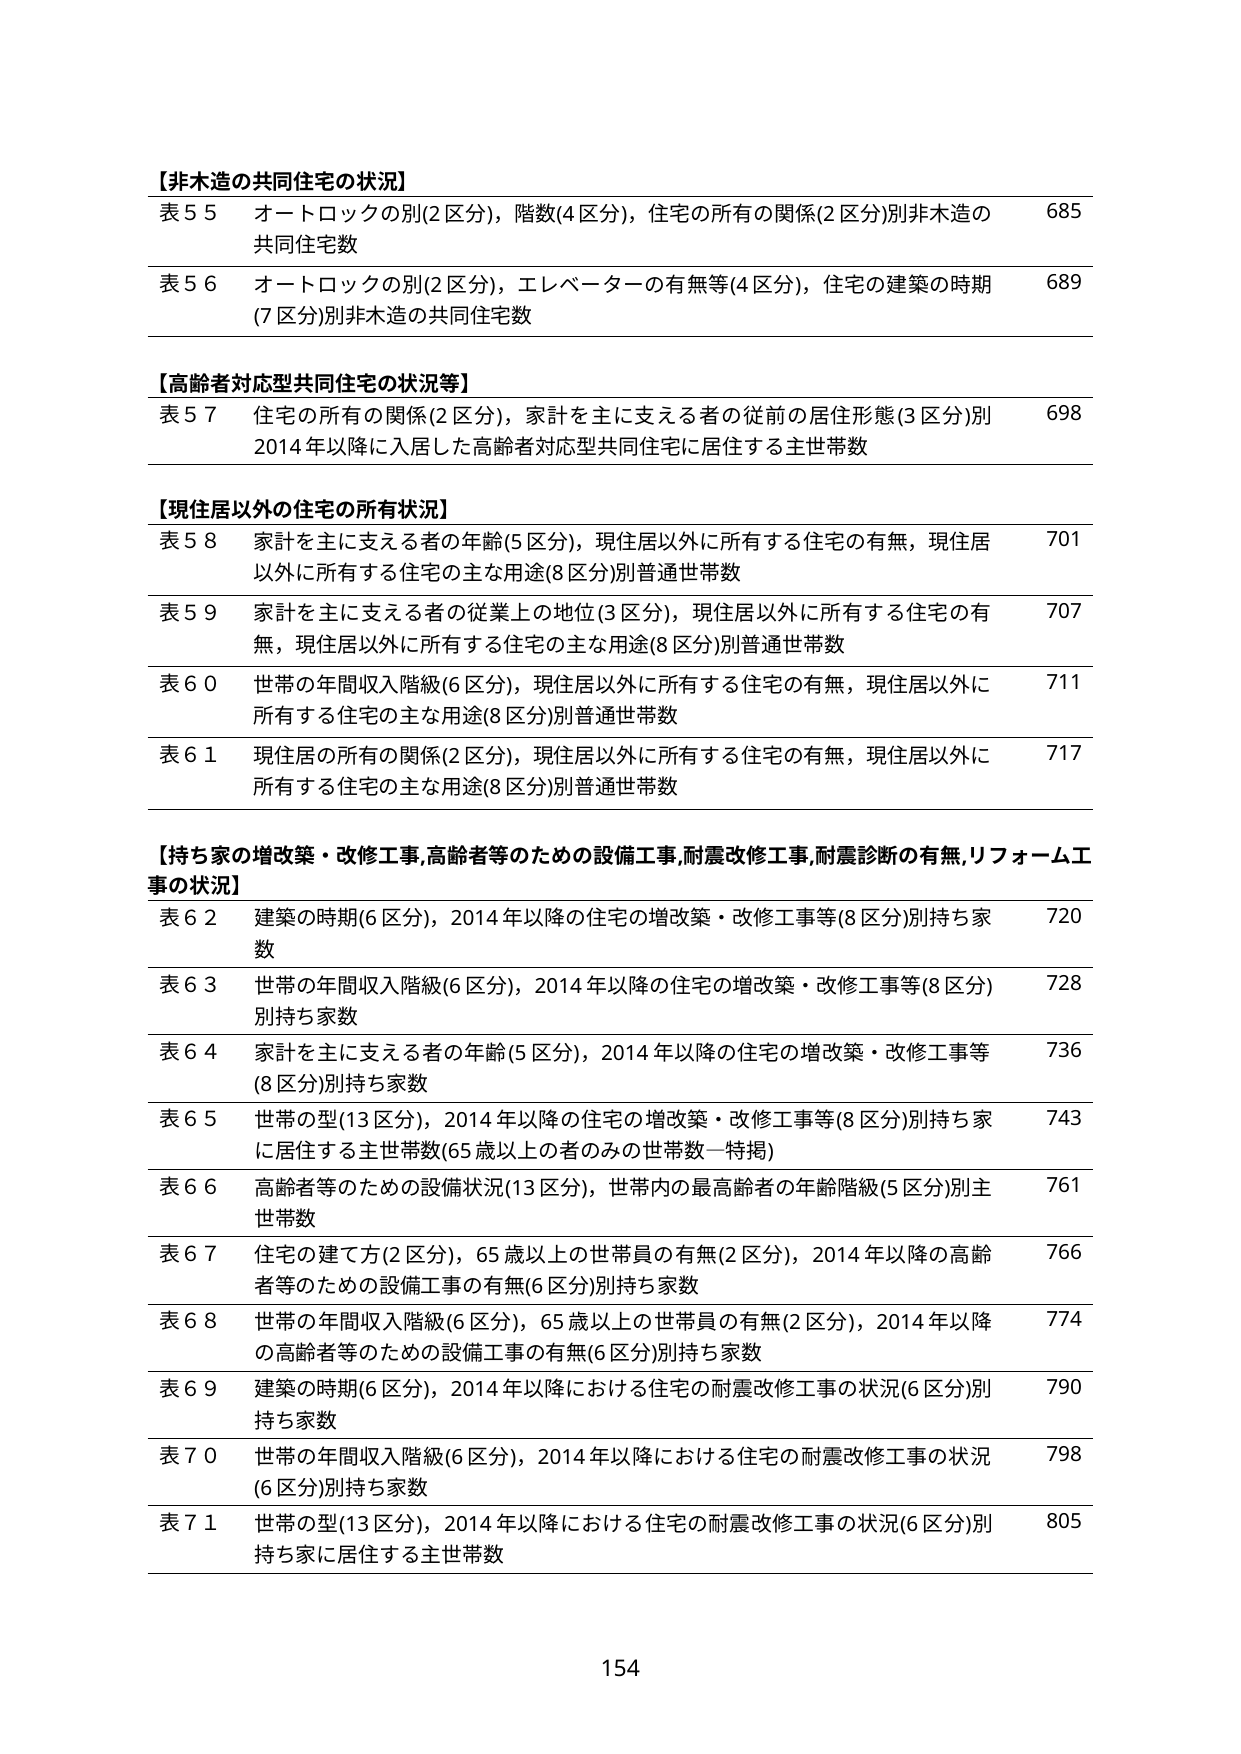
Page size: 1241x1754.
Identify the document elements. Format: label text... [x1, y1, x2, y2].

table_cell 728 [1004, 968, 1093, 1034]
table_cell 表６７ [148, 1237, 243, 1303]
table_cell 表６８ [148, 1305, 243, 1371]
table_header 表５５ [148, 197, 242, 266]
table_header 表５７ [148, 398, 242, 464]
table_cell 761 [1004, 1170, 1093, 1236]
table_cell 高齢者等のための設備状況(13区分)，世帯内の最高齢者の年齢階級(5区分)別主世帯数 [243, 1170, 1004, 1236]
table_cell 表６３ [148, 968, 243, 1034]
table_cell 表５６ [148, 267, 242, 336]
table_cell 798 [1004, 1439, 1093, 1505]
text 【持ち家の増改築・改修工事,高齢者等のための設備工事,耐震改修工事,耐震診断の有無,リフォーム工事の状況】 [148, 839, 1092, 900]
text 【現住居以外の住宅の所有状況】 [148, 493, 1092, 523]
table_cell 住宅の建て方(2区分)，65歳以上の世帯員の有無(2区分)，2014年以降の高齢者等のための設備工事の有無(6区分)別持ち家数 [243, 1237, 1004, 1303]
table_header 家計を主に支える者の年齢(5区分)，現住居以外に所有する住宅の有無，現住居以外に所有する住宅の主な用途(8区分)別普通世帯数 [243, 525, 1004, 595]
table_cell 表６１ [148, 738, 242, 808]
table_header 建築の時期(6区分)，2014年以降の住宅の増改築・改修工事等(8区分)別持ち家数 [243, 901, 1004, 967]
table_cell 790 [1004, 1372, 1093, 1438]
table_cell 表６６ [148, 1170, 243, 1236]
table_cell 711 [1004, 667, 1093, 737]
table_header 720 [1004, 901, 1093, 967]
table_cell 表７０ [148, 1439, 243, 1505]
table_cell 736 [1004, 1035, 1093, 1102]
table_cell 建築の時期(6区分)，2014年以降における住宅の耐震改修工事の状況(6区分)別持ち家数 [243, 1372, 1004, 1438]
table_cell 家計を主に支える者の年齢(5区分)，2014年以降の住宅の増改築・改修工事等(8区分)別持ち家数 [243, 1035, 1004, 1102]
table_cell 世帯の型(13区分)，2014年以降の住宅の増改築・改修工事等(8区分)別持ち家に居住する主世帯数(65歳以上の者のみの世帯数―特掲) [243, 1103, 1004, 1169]
table_cell 707 [1004, 596, 1093, 666]
text 【高齢者対応型共同住宅の状況等】 [148, 367, 1092, 397]
table_header 住宅の所有の関係(2区分)，家計を主に支える者の従前の居住形態(3区分)別2014年以降に入居した高齢者対応型共同住宅に居住する主世帯数 [243, 398, 1004, 464]
table_cell 689 [1004, 267, 1093, 336]
table_cell 774 [1004, 1305, 1093, 1371]
table_header 表６２ [148, 901, 243, 967]
table_cell 世帯の型(13区分)，2014年以降における住宅の耐震改修工事の状況(6区分)別持ち家に居住する主世帯数 [243, 1506, 1004, 1573]
table_cell 現住居の所有の関係(2区分)，現住居以外に所有する住宅の有無，現住居以外に所有する住宅の主な用途(8区分)別普通世帯数 [243, 738, 1004, 808]
table_header 698 [1004, 398, 1093, 464]
table_cell 表６０ [148, 667, 242, 737]
table_header オートロックの別(2区分)，階数(4区分)，住宅の所有の関係(2区分)別非木造の共同住宅数 [243, 197, 1004, 266]
table_cell 家計を主に支える者の従業上の地位(3区分)，現住居以外に所有する住宅の有無，現住居以外に所有する住宅の主な用途(8区分)別普通世帯数 [243, 596, 1004, 666]
table_cell 表６４ [148, 1035, 243, 1102]
table_cell オートロックの別(2区分)，エレベーターの有無等(4区分)，住宅の建築の時期(7区分)別非木造の共同住宅数 [243, 267, 1004, 336]
table_cell 表６５ [148, 1103, 243, 1169]
table_cell 717 [1004, 738, 1093, 808]
table_cell 世帯の年間収入階級(6区分)，2014年以降の住宅の増改築・改修工事等(8区分)別持ち家数 [243, 968, 1004, 1034]
table_cell 世帯の年間収入階級(6区分)，現住居以外に所有する住宅の有無，現住居以外に所有する住宅の主な用途(8区分)別普通世帯数 [243, 667, 1004, 737]
table_cell 表６９ [148, 1372, 243, 1438]
text 【非木造の共同住宅の状況】 [148, 165, 1092, 196]
table_cell 表７１ [148, 1506, 243, 1573]
table_header 表５８ [148, 525, 242, 595]
table_cell 世帯の年間収入階級(6区分)，65歳以上の世帯員の有無(2区分)，2014年以降の高齢者等のための設備工事の有無(6区分)別持ち家数 [243, 1305, 1004, 1371]
table_cell 表５９ [148, 596, 242, 666]
table_cell 805 [1004, 1506, 1093, 1573]
table_header 701 [1004, 525, 1093, 595]
table_cell 766 [1004, 1237, 1093, 1303]
table_cell 743 [1004, 1103, 1093, 1169]
table_cell 世帯の年間収入階級(6区分)，2014年以降における住宅の耐震改修工事の状況(6区分)別持ち家数 [243, 1439, 1004, 1505]
table_header 685 [1004, 197, 1093, 266]
